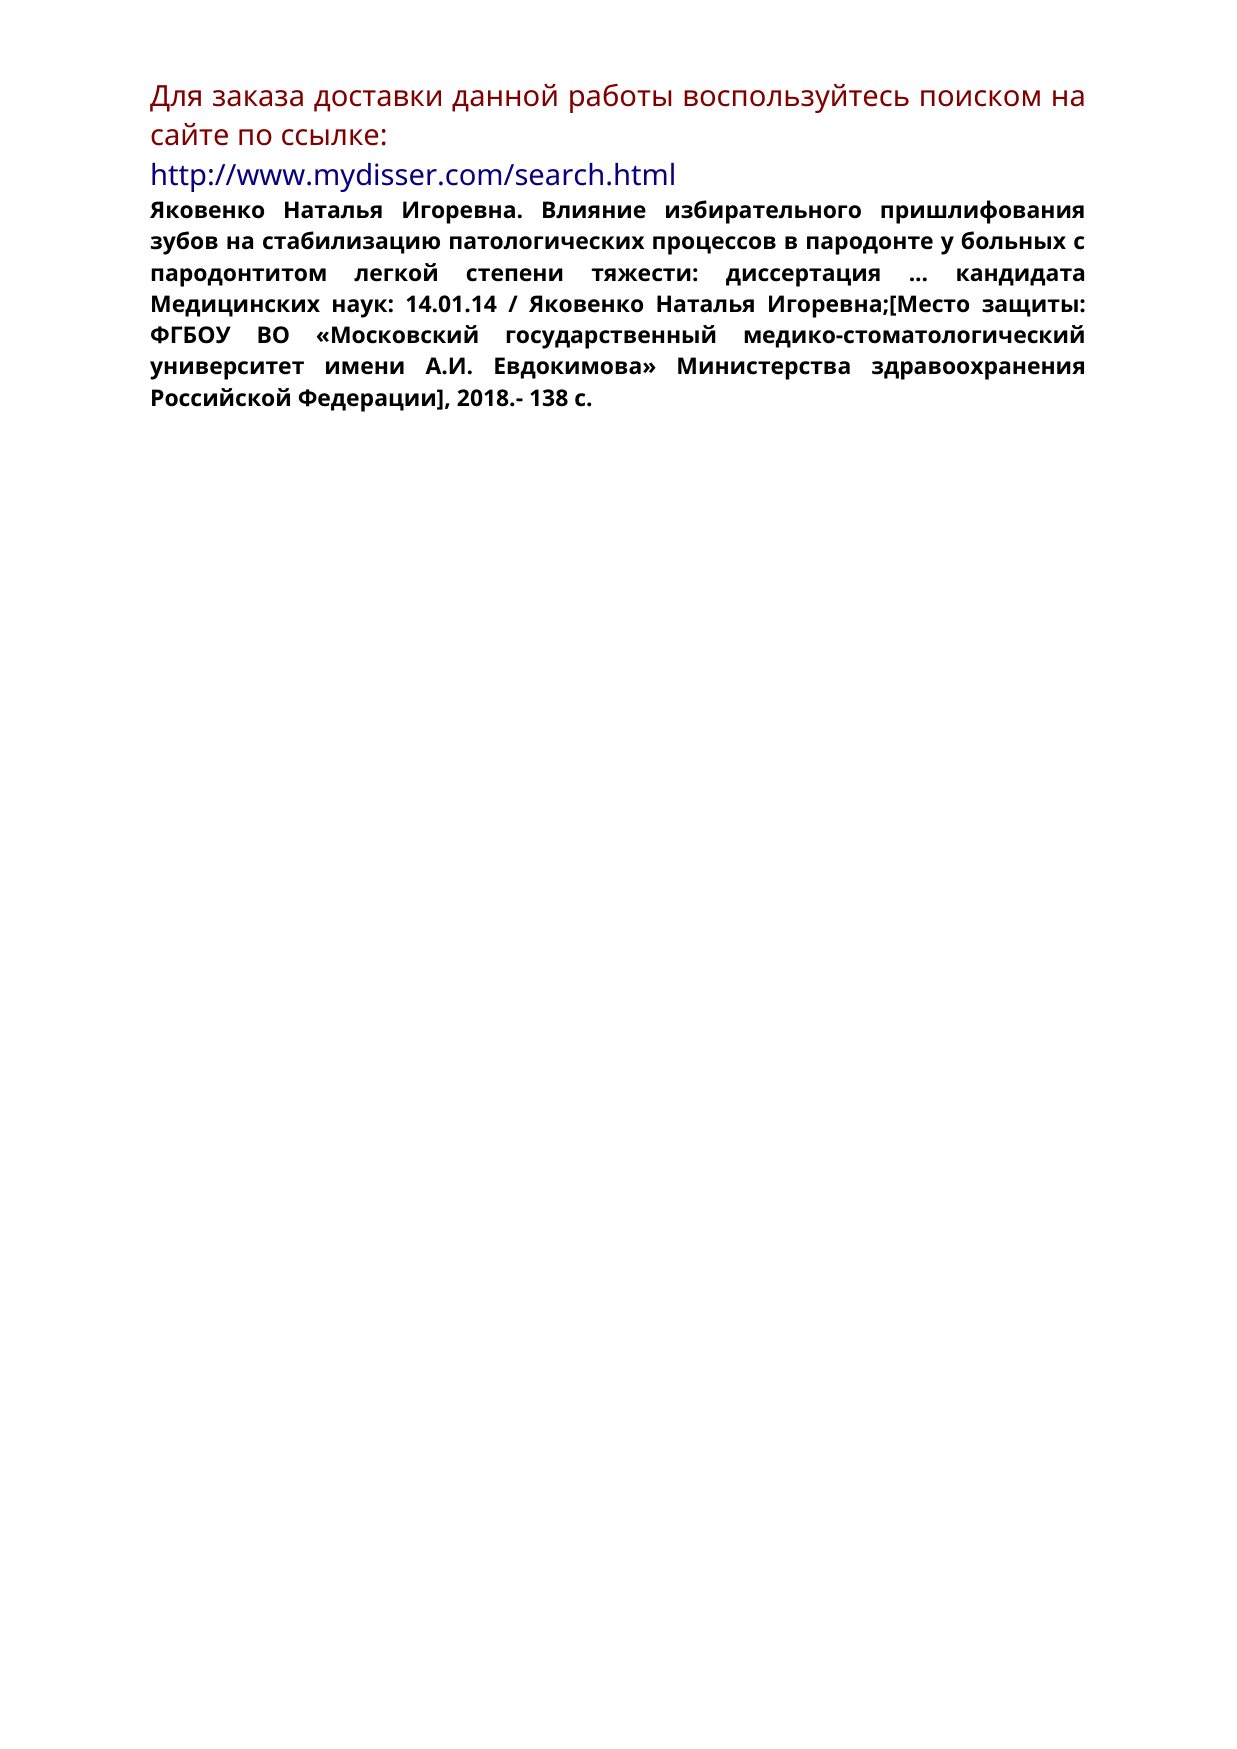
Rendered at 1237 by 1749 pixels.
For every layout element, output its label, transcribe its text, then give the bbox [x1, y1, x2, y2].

text Яковенко Наталья Игоревна. Влияние избирательного пришлифования зубов на стабилизацию патологических процессов в пародонте у больных с пародонтитом легкой степени тяжести: диссертация ... кандидата Медицинских наук: 14.01.14 / Яковенко Наталья Игоревна;[Место защиты: ФГБОУ ВО «Московский государственный медико-стоматологический университет имени А.И. Евдокимова» Министерства здравоохранения Российской Федерации], 2018.- 138 с. [150, 194, 1086, 413]
